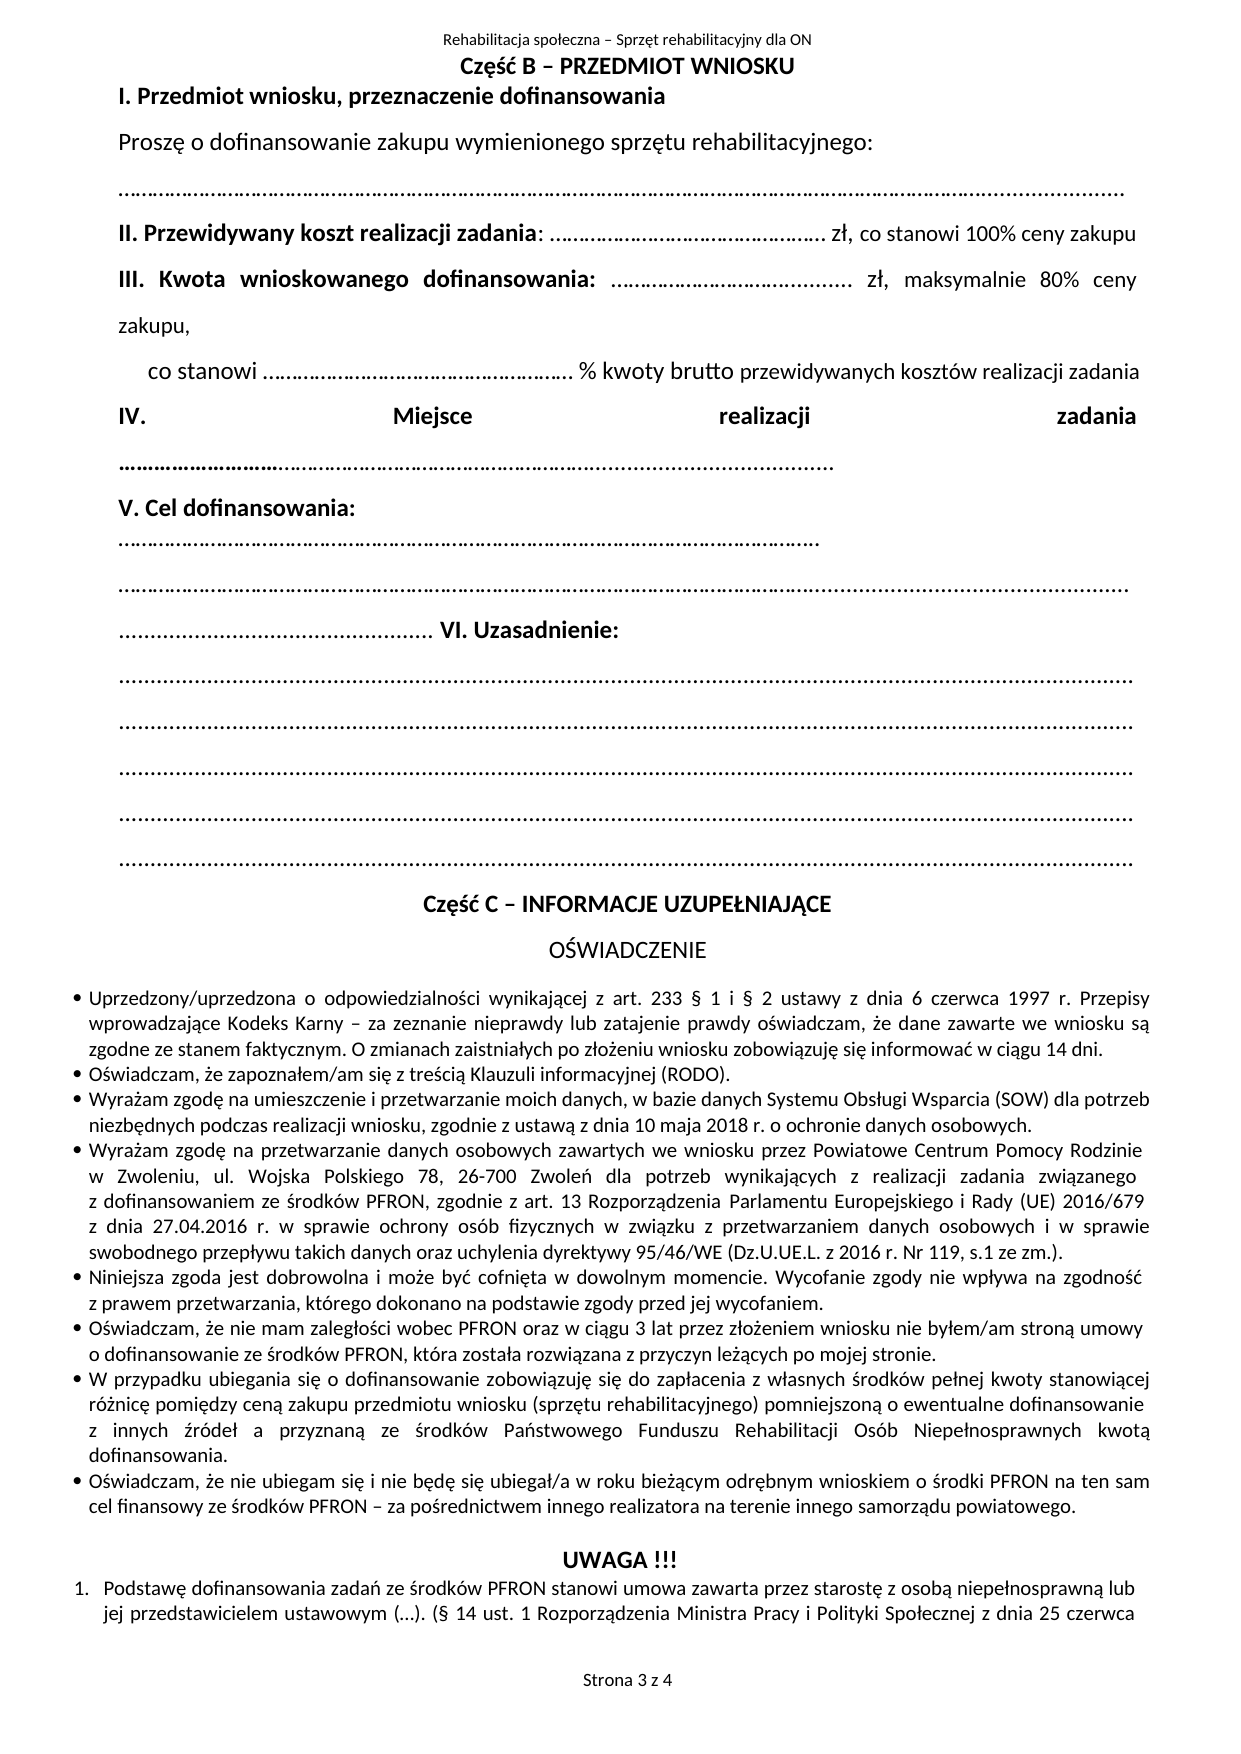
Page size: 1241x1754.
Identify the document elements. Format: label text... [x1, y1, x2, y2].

text II. Przewidywany koszt realizacji zadania: ………………………………………… zł, co stanowi 100% ceny zakupu III. Kwota wnioskowanego dofinansowania: …………………………........... zł, maksymalnie 80% ceny zakupu, [118, 218, 1137, 339]
text ................................................................................................................................................................. [118, 843, 1137, 873]
text Część C – INFORMACJE UZUPEŁNIAJĄCE [118, 888, 1137, 919]
text V. Cel dofinansowania: [118, 492, 1137, 522]
text Część B – PRZEDMIOT WNIOSKU [118, 50, 1137, 80]
text …………………………………………………………………………………………………………..…………………………………………………………………………………………………………..................................................................................................... VI. Uzasadnienie: [118, 522, 1137, 644]
text Proszę o dofinansowanie zakupu wymienionego sprzętu rehabilitacyjnego: [118, 126, 1137, 157]
text I. Przedmiot wniosku, przeznaczenie dofinansowania [118, 80, 1137, 111]
text co stanowi ……………………………………………… % kwoty brutto przewidywanych kosztów realizacji zadania [118, 355, 1152, 385]
list Wyrażam zgodę na umieszczenie i przetwarzanie moich danych, w bazie danych Systemu Obsługi Wsparcia (SOW) dla potrzeb niezbędnych podczas realizacji wniosku, zgodnie z ustawą z dnia 10 maja 2018 r. o ochronie danych osobowych. [74, 1087, 1152, 1137]
text IV. Miejsce realizacji zadania ………………………………………………………………………....................................... [118, 401, 1137, 477]
list Niniejsza zgoda jest dobrowolna i może być cofnięta w dowolnym momencie. Wycofanie zgody nie wpływa na zgodność z prawem przetwarzania, którego dokonano na podstawie zgody przed jej wycofaniem. [74, 1264, 1152, 1315]
text ……………………………………………………………………………………………………………………………………....................... [118, 172, 1137, 202]
list Oświadczam, że nie mam zaległości wobec PFRON oraz w ciągu 3 lat przez złożeniem wniosku nie byłem/am stroną umowy o dofinansowanie ze środków PFRON, która została rozwiązana z przyczyn leżących po mojej stronie. [74, 1315, 1152, 1366]
list UWAGA !!! [103, 1544, 1137, 1575]
list Oświadczam, że zapoznałem/am się z treścią Klauzuli informacyjnej (RODO). [74, 1061, 1152, 1087]
text ................................................................................................................................................................. [118, 797, 1137, 827]
list W przypadku ubiegania się o dofinansowanie zobowiązuję się do zapłacenia z własnych środków pełnej kwoty stanowiącej różnicę pomiędzy ceną zakupu przedmiotu wniosku (sprzętu rehabilitacyjnego) pomniejszoną o ewentualne dofinansowanie z innych źródeł a przyznaną ze środków Państwowego Funduszu Rehabilitacji Osób Niepełnosprawnych kwotą dofinansowania. [74, 1366, 1152, 1468]
text OŚWIADCZENIE [118, 934, 1137, 965]
list Wyrażam zgodę na przetwarzanie danych osobowych zawartych we wniosku przez Powiatowe Centrum Pomocy Rodzinie w Zwoleniu, ul. Wojska Polskiego 78, 26-700 Zwoleń dla potrzeb wynikających z realizacji zadania związanego z dofinansowaniem ze środków PFRON, zgodnie z art. 13 Rozporządzenia Parlamentu Europejskiego i Rady (UE) 2016/679 z dnia 27.04.2016 r. w sprawie ochrony osób fizycznych w związku z przetwarzaniem danych osobowych i w sprawie swobodnego przepływu takich danych oraz uchylenia dyrektywy 95/46/WE (Dz.U.UE.L. z 2016 r. Nr 119, s.1 ze zm.). [74, 1137, 1152, 1264]
text .................................................................................................................................................................................................................................................................................................................................. [118, 660, 1137, 736]
text ................................................................................................................................................................. [118, 751, 1137, 782]
list Oświadczam, że nie ubiegam się i nie będę się ubiegał/a w roku bieżącym odrębnym wnioskiem o środki PFRON na ten sam cel finansowy ze środków PFRON – za pośrednictwem innego realizatora na terenie innego samorządu powiatowego. [74, 1468, 1152, 1519]
list Uprzedzony/uprzedzona o odpowiedzialności wynikającej z art. 233 § 1 i § 2 ustawy z dnia 6 czerwca 1997 r. Przepisy wprowadzające Kodeks Karny – za zeznanie nieprawdy lub zatajenie prawdy oświadczam, że dane zawarte we wniosku są zgodne ze stanem faktycznym. O zmianach zaistniałych po złożeniu wniosku zobowiązuję się informować w ciągu 14 dni. [74, 985, 1152, 1061]
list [74, 1575, 1137, 1626]
